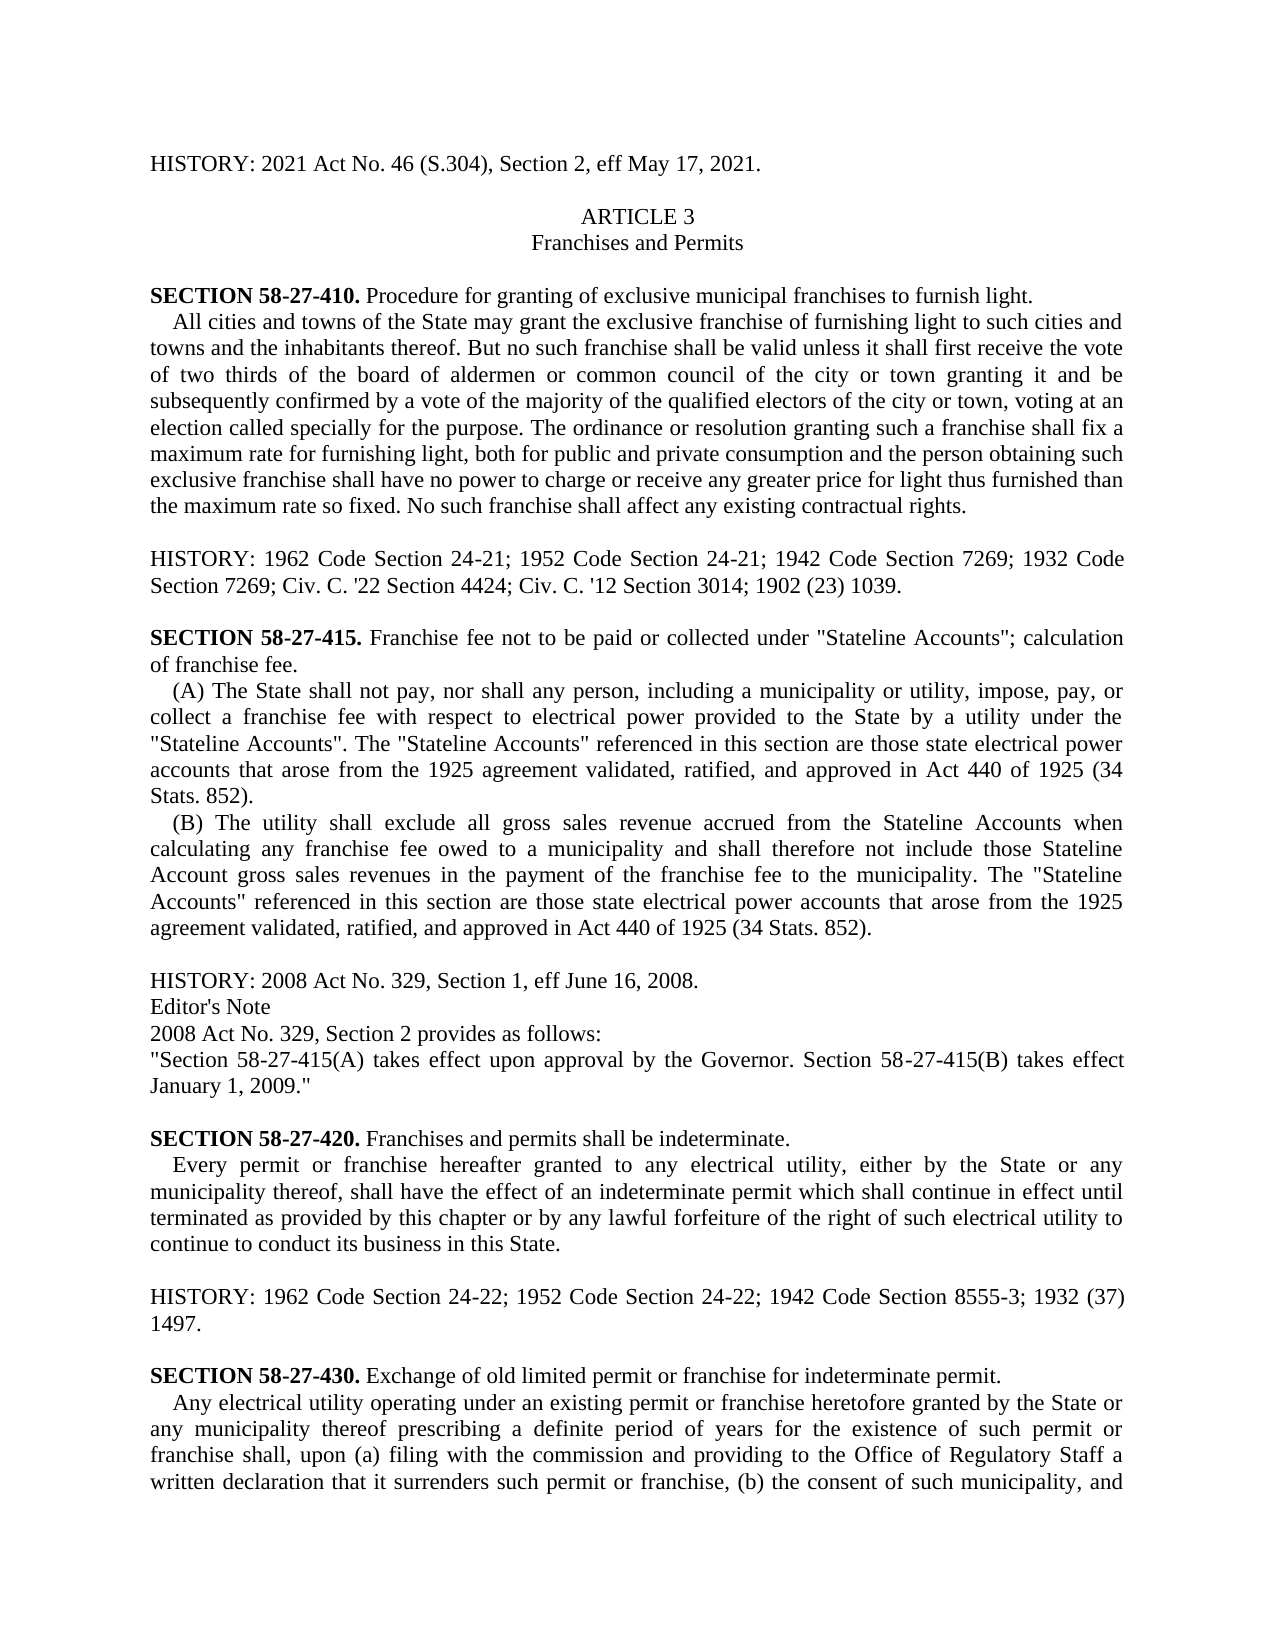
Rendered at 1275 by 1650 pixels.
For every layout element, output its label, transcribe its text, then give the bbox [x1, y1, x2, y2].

text HISTORY: 1962 Code Section 24-21; 1952 Code Section 24-21; 1942 Code Section 7269; 1932 Code Section 7269; Civ. C. '22 Section 4424; Civ. C. '12 Section 3014; 1902 (23) 1039. [150, 545, 1125, 598]
text SECTION 58-27-415. Franchise fee not to be paid or collected under "Stateline Accounts"; calculation of franchise fee. [150, 624, 1125, 677]
text 2008 Act No. 329, Section 2 provides as follows: [150, 1020, 1125, 1046]
text SECTION 58-27-420. Franchises and permits shall be indeterminate. [150, 1125, 1125, 1151]
text HISTORY: 2008 Act No. 329, Section 1, eff June 16, 2008. [150, 967, 1125, 993]
text (B) The utility shall exclude all gross sales revenue accrued from the Stateline Accounts when calculating any franchise fee owed to a municipality and shall therefore not include those Stateline Account gross sales revenues in the payment of the franchise fee to the municipality. The "Stateline Accounts" referenced in this section are those state electrical power accounts that arose from the 1925 agreement validated, ratified, and approved in Act 440 of 1925 (34 Stats. 852). [150, 809, 1125, 941]
text Every permit or franchise hereafter granted to any electrical utility, either by the State or any municipality thereof, shall have the effect of an indeterminate permit which shall continue in effect until terminated as provided by this chapter or by any lawful forfeiture of the right of such electrical utility to continue to conduct its business in this State. [150, 1151, 1125, 1257]
text ARTICLE 3 [150, 203, 1125, 229]
text (A) The State shall not pay, nor shall any person, including a municipality or utility, impose, pay, or collect a franchise fee with respect to electrical power provided to the State by a utility under the "Stateline Accounts". The "Stateline Accounts" referenced in this section are those state electrical power accounts that arose from the 1925 agreement validated, ratified, and approved in Act 440 of 1925 (34 Stats. 852). [150, 677, 1125, 809]
text SECTION 58-27-430. Exchange of old limited permit or franchise for indeterminate permit. [150, 1362, 1125, 1389]
text HISTORY: 1962 Code Section 24-22; 1952 Code Section 24-22; 1942 Code Section 8555-3; 1932 (37) 1497. [150, 1283, 1125, 1336]
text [150, 1389, 1125, 1494]
text "Section 58-27-415(A) takes effect upon approval by the Governor. Section 58-27-415(B) takes effect January 1, 2009." [150, 1046, 1125, 1099]
text Franchises and Permits [150, 229, 1125, 255]
text All cities and towns of the State may grant the exclusive franchise of furnishing light to such cities and towns and the inhabitants thereof. But no such franchise shall be valid unless it shall first receive the vote of two thirds of the board of aldermen or common council of the city or town granting it and be subsequently confirmed by a vote of the majority of the qualified electors of the city or town, voting at an election called specially for the purpose. The ordinance or resolution granting such a franchise shall fix a maximum rate for furnishing light, both for public and private consumption and the person obtaining such exclusive franchise shall have no power to charge or receive any greater price for light thus furnished than the maximum rate so fixed. No such franchise shall affect any existing contractual rights. [150, 308, 1125, 519]
text Editor's Note [150, 993, 1125, 1020]
text SECTION 58-27-410. Procedure for granting of exclusive municipal franchises to furnish light. [150, 282, 1125, 308]
text HISTORY: 2021 Act No. 46 (S.304), Section 2, eff May 17, 2021. [150, 150, 1125, 176]
